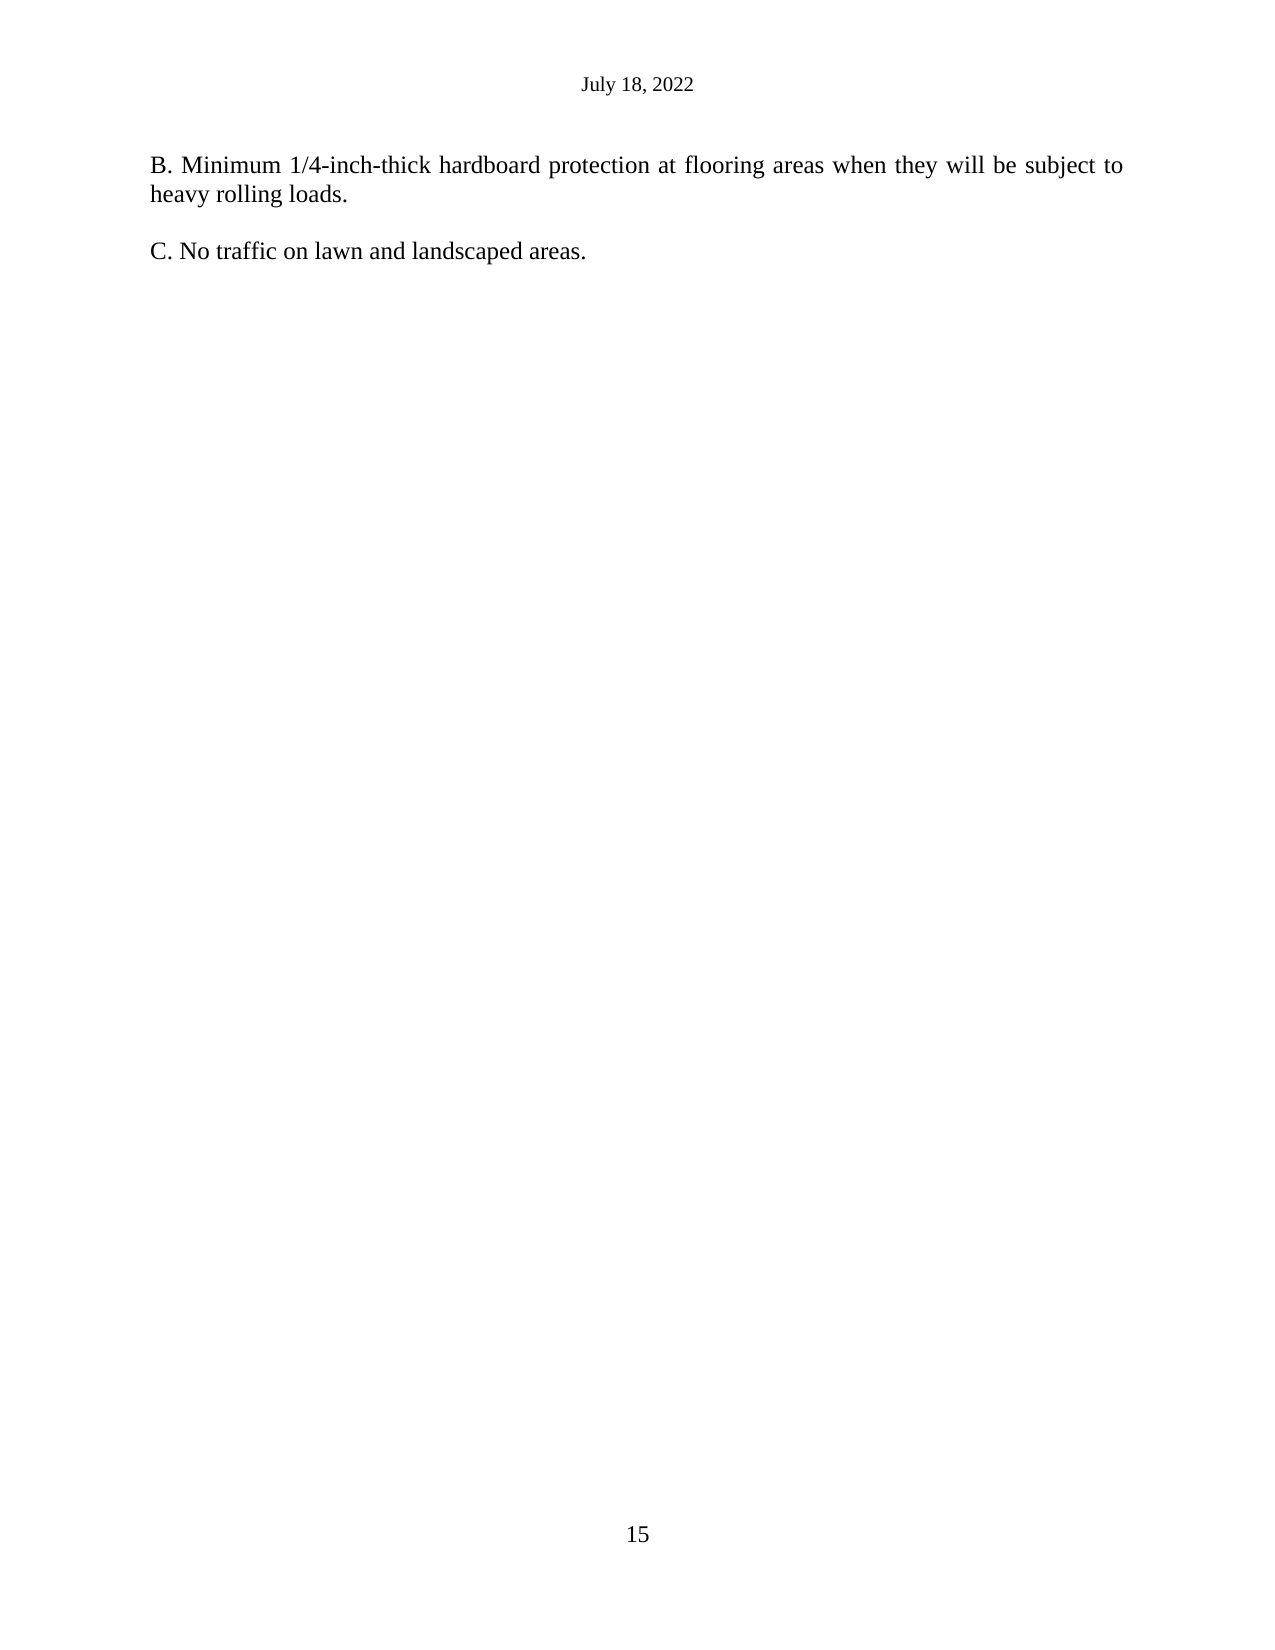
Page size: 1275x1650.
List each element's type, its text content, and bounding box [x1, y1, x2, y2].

text B. Minimum 1/4-inch-thick hardboard protection at flooring areas when they will be subject to heavy rolling loads. [150, 150, 1125, 207]
text C. No traffic on lawn and landscaped areas. [150, 236, 1125, 265]
